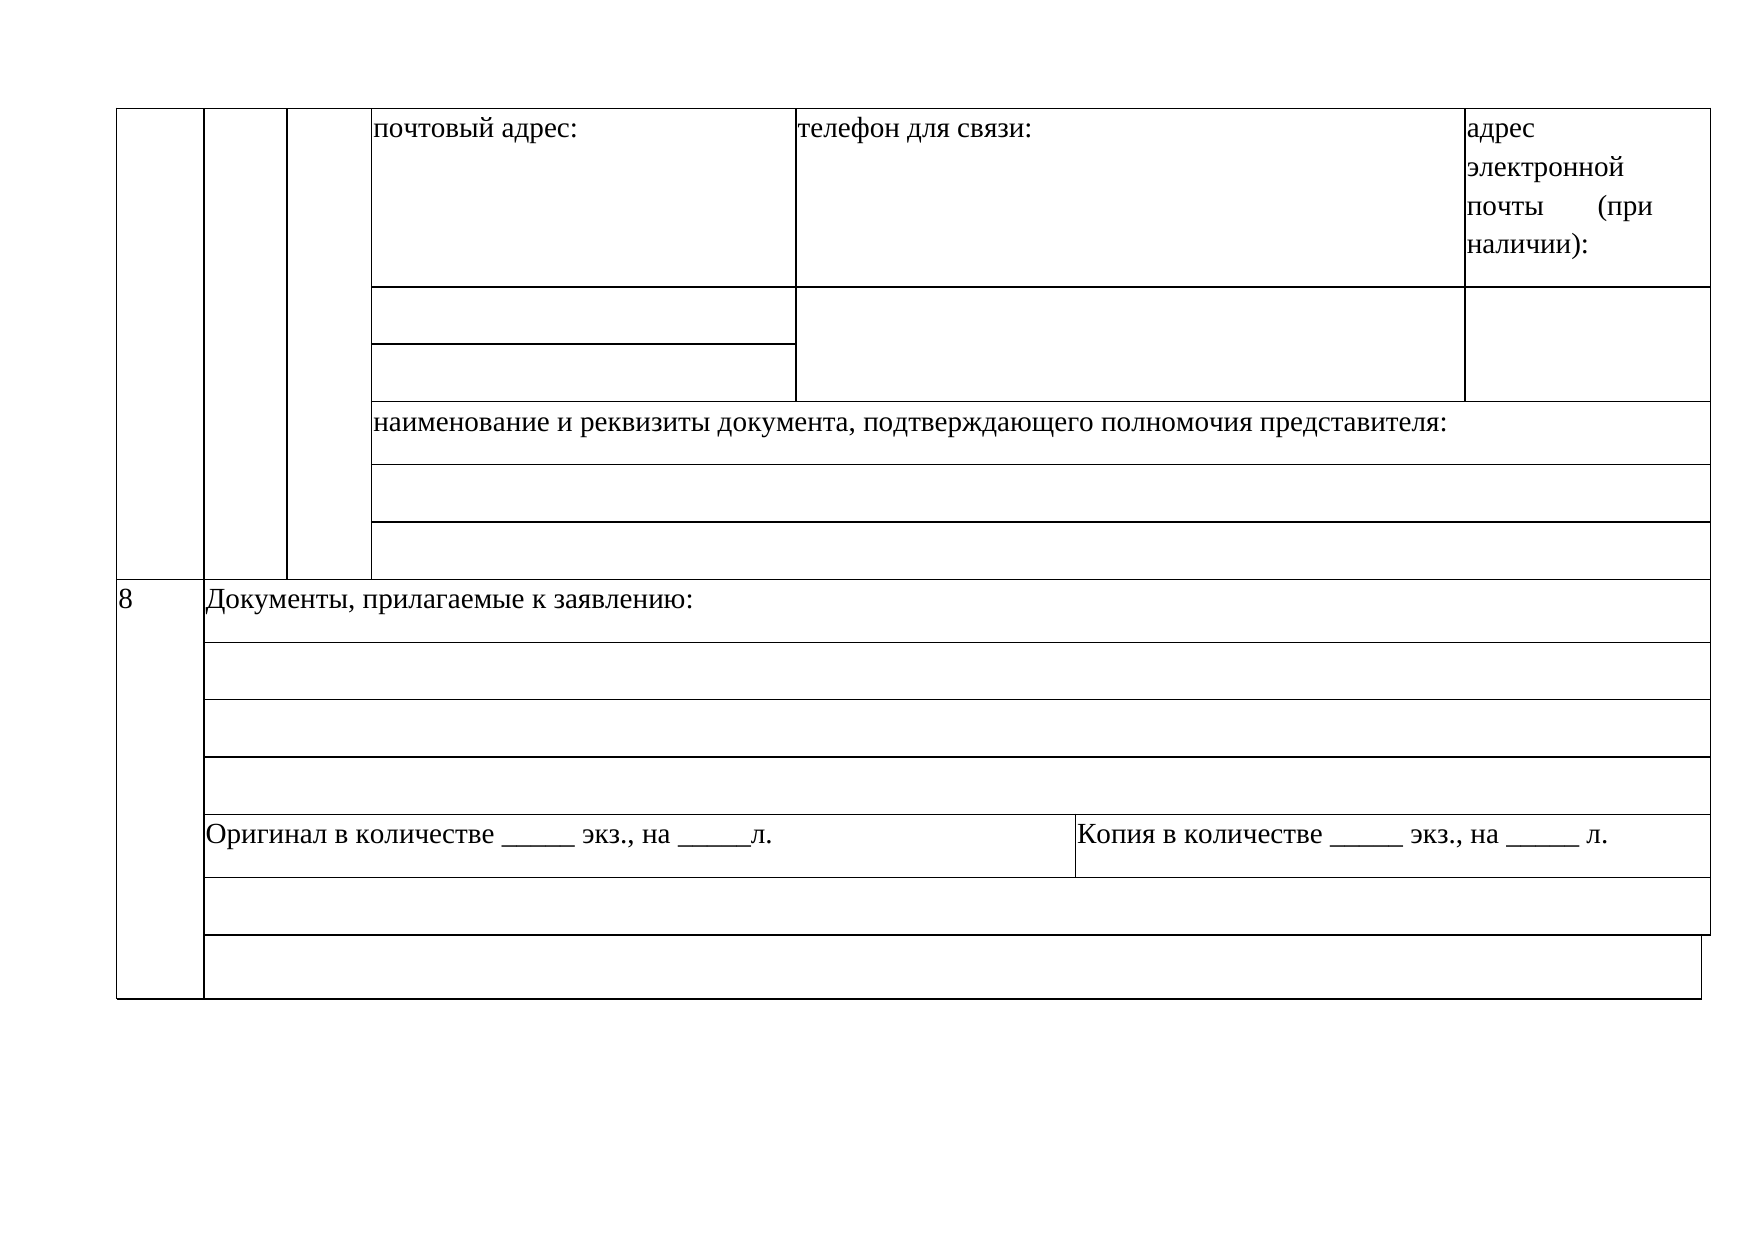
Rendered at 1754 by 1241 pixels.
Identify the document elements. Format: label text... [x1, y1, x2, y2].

table_cell 8 [117, 580, 203, 998]
table_cell [372, 465, 1710, 521]
table_cell [797, 288, 1464, 401]
table_cell [372, 345, 795, 401]
table_cell наименование и реквизиты документа, подтверждающего полномочия представителя: [372, 402, 1710, 464]
table_cell телефон для связи: [797, 109, 1464, 286]
table_cell Оригинал в количестве _____ экз., на _____л. [205, 815, 1075, 876]
table_cell [205, 700, 1710, 756]
table_cell Документы, прилагаемые к заявлению: [205, 580, 1710, 641]
table_cell [205, 643, 1710, 699]
table_cell [205, 878, 1710, 934]
table_cell [372, 523, 1710, 578]
table_cell [1466, 288, 1710, 401]
table_cell [1702, 936, 1710, 998]
table_cell [205, 758, 1710, 813]
table_cell почтовый адрес: [372, 109, 795, 286]
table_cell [1076, 815, 1710, 876]
table_cell [205, 936, 1701, 998]
table_cell [372, 288, 795, 343]
table_cell адрес электронной почты (при наличии): [1466, 109, 1710, 286]
